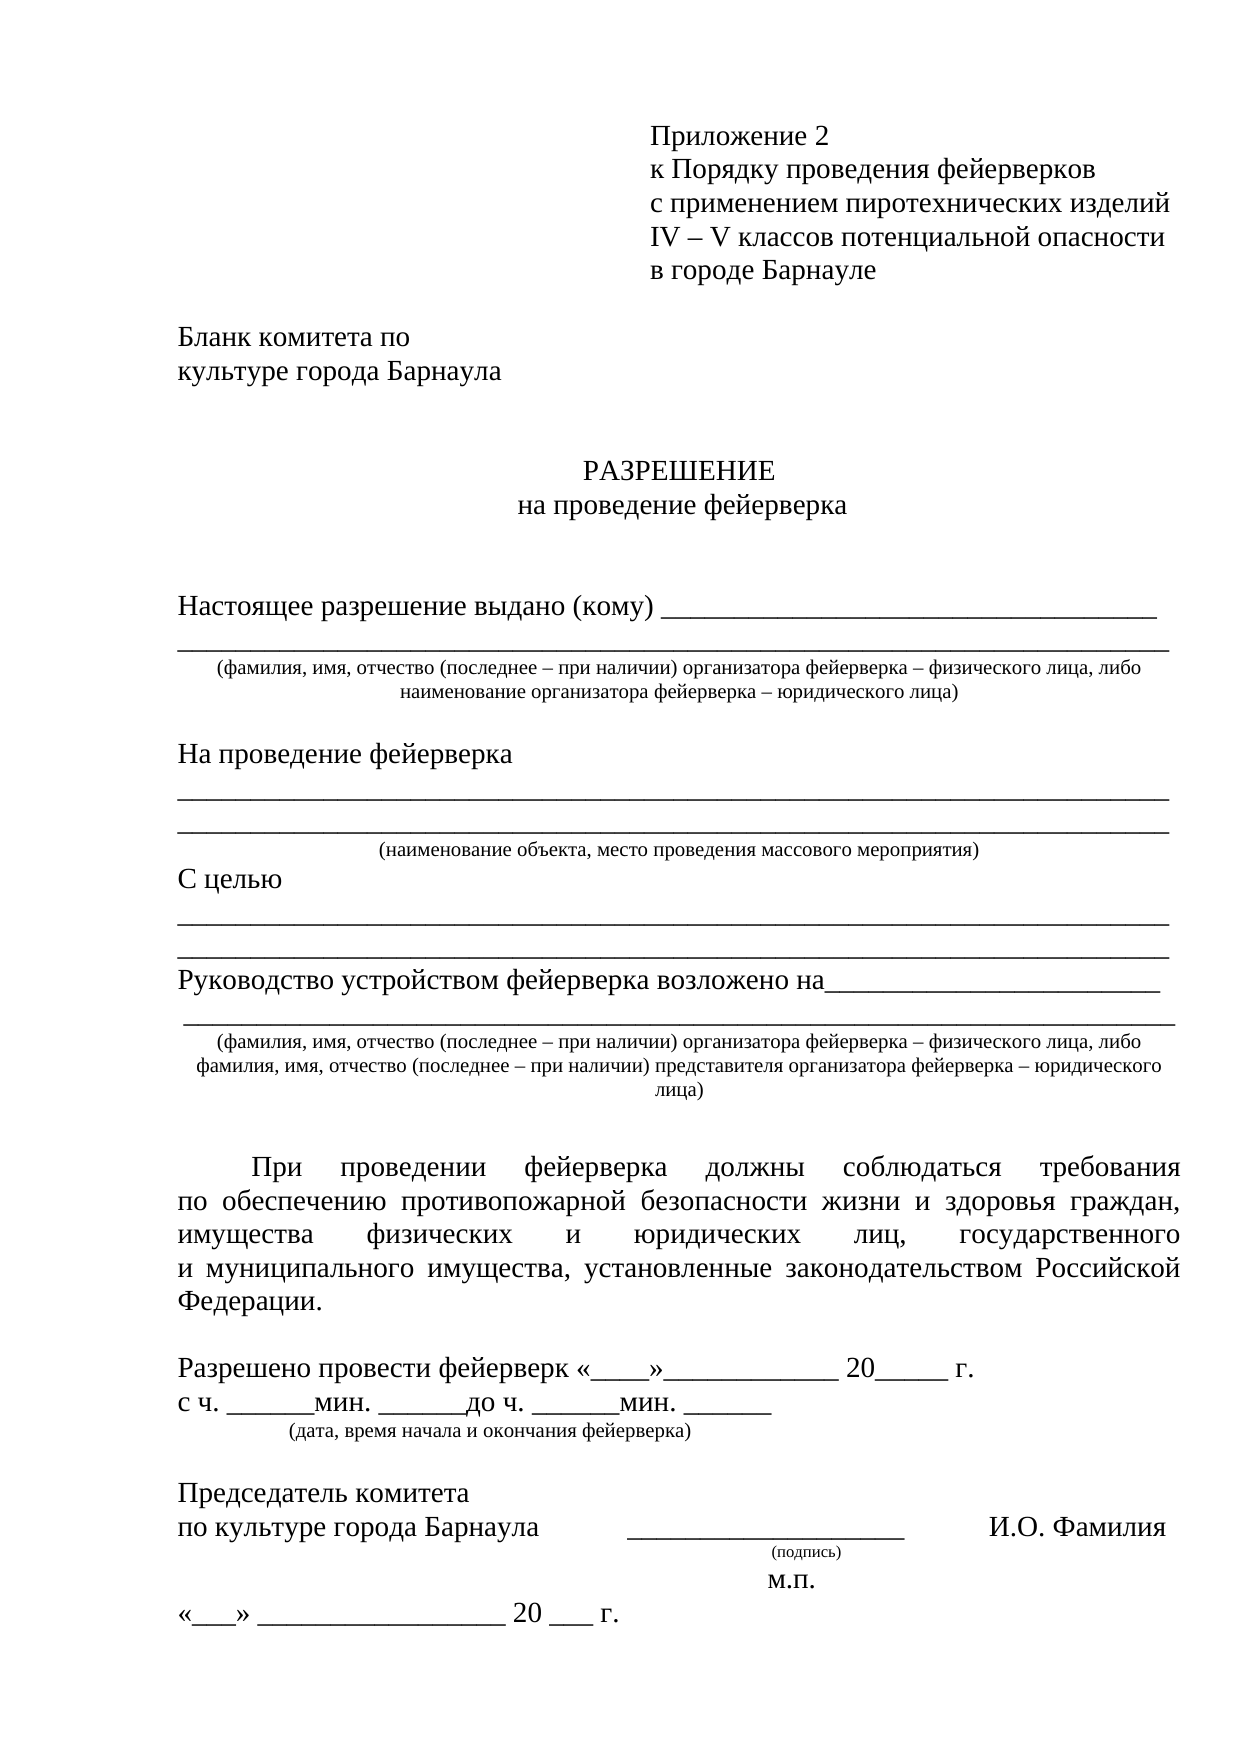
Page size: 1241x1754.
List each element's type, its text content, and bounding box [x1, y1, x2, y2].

text РАЗРЕШЕНИЕ [177, 453, 1181, 487]
text по культуре города Барнаула ___________________ И.О. Фамилия [177, 1509, 1181, 1542]
text На проведение фейерверка [177, 736, 1181, 770]
text м.п. [693, 1561, 1181, 1595]
text ____________________________________________________________________ [177, 621, 1181, 655]
text Руководство устройством фейерверка возложено на_______________________ [177, 962, 1181, 995]
text культуре города Барнаула [177, 353, 1181, 386]
text «___» _________________ 20 ___ г. [177, 1595, 1181, 1628]
text ________________________________________________________________________________________________________________________________________ [177, 895, 1181, 962]
text Приложение 2 [650, 118, 1181, 152]
text Председатель комитета [177, 1475, 1181, 1509]
text к Порядку проведения фейерверков с применением пиротехнических изделий IV – V классов потенциальной опасности в городе Барнауле [650, 152, 1181, 286]
text (фамилия, имя, отчество (последнее – при наличии) организатора фейерверка – физического лица, либо наименование организатора фейерверка – юридического лица) [177, 655, 1181, 703]
text (наименование объекта, место проведения массового мероприятия) [177, 837, 1181, 861]
text Разрешено провести фейерверк «____»____________ 20_____ г. [177, 1350, 1181, 1384]
text С целью [177, 861, 1181, 895]
text с ч. ______мин. ______до ч. ______мин. ______ [177, 1384, 1181, 1417]
text (подпись) [693, 1542, 1181, 1561]
text ____________________________________________________________________ (фамилия, имя, отчество (последнее – при наличии) организатора фейерверка – физического лица, либо фамилия, имя, отчество (последнее – при наличии) представителя организатора фейерверка – юридического лица) [177, 995, 1181, 1101]
text Настоящее разрешение выдано (кому) __________________________________ [177, 588, 1181, 621]
text ________________________________________________________________________________________________________________________________________ [177, 770, 1181, 837]
text (дата, время начала и окончания фейерверка) [177, 1417, 1181, 1442]
text Бланк комитета по [177, 319, 1181, 353]
text При проведении фейерверка должны соблюдаться требования по обеспечению противопожарной безопасности жизни и здоровья граждан, имущества физических и юридических лиц, государственного и муниципального имущества, установленные законодательством Российской Федерации. [177, 1149, 1181, 1317]
text на проведение фейерверка [177, 487, 1181, 521]
